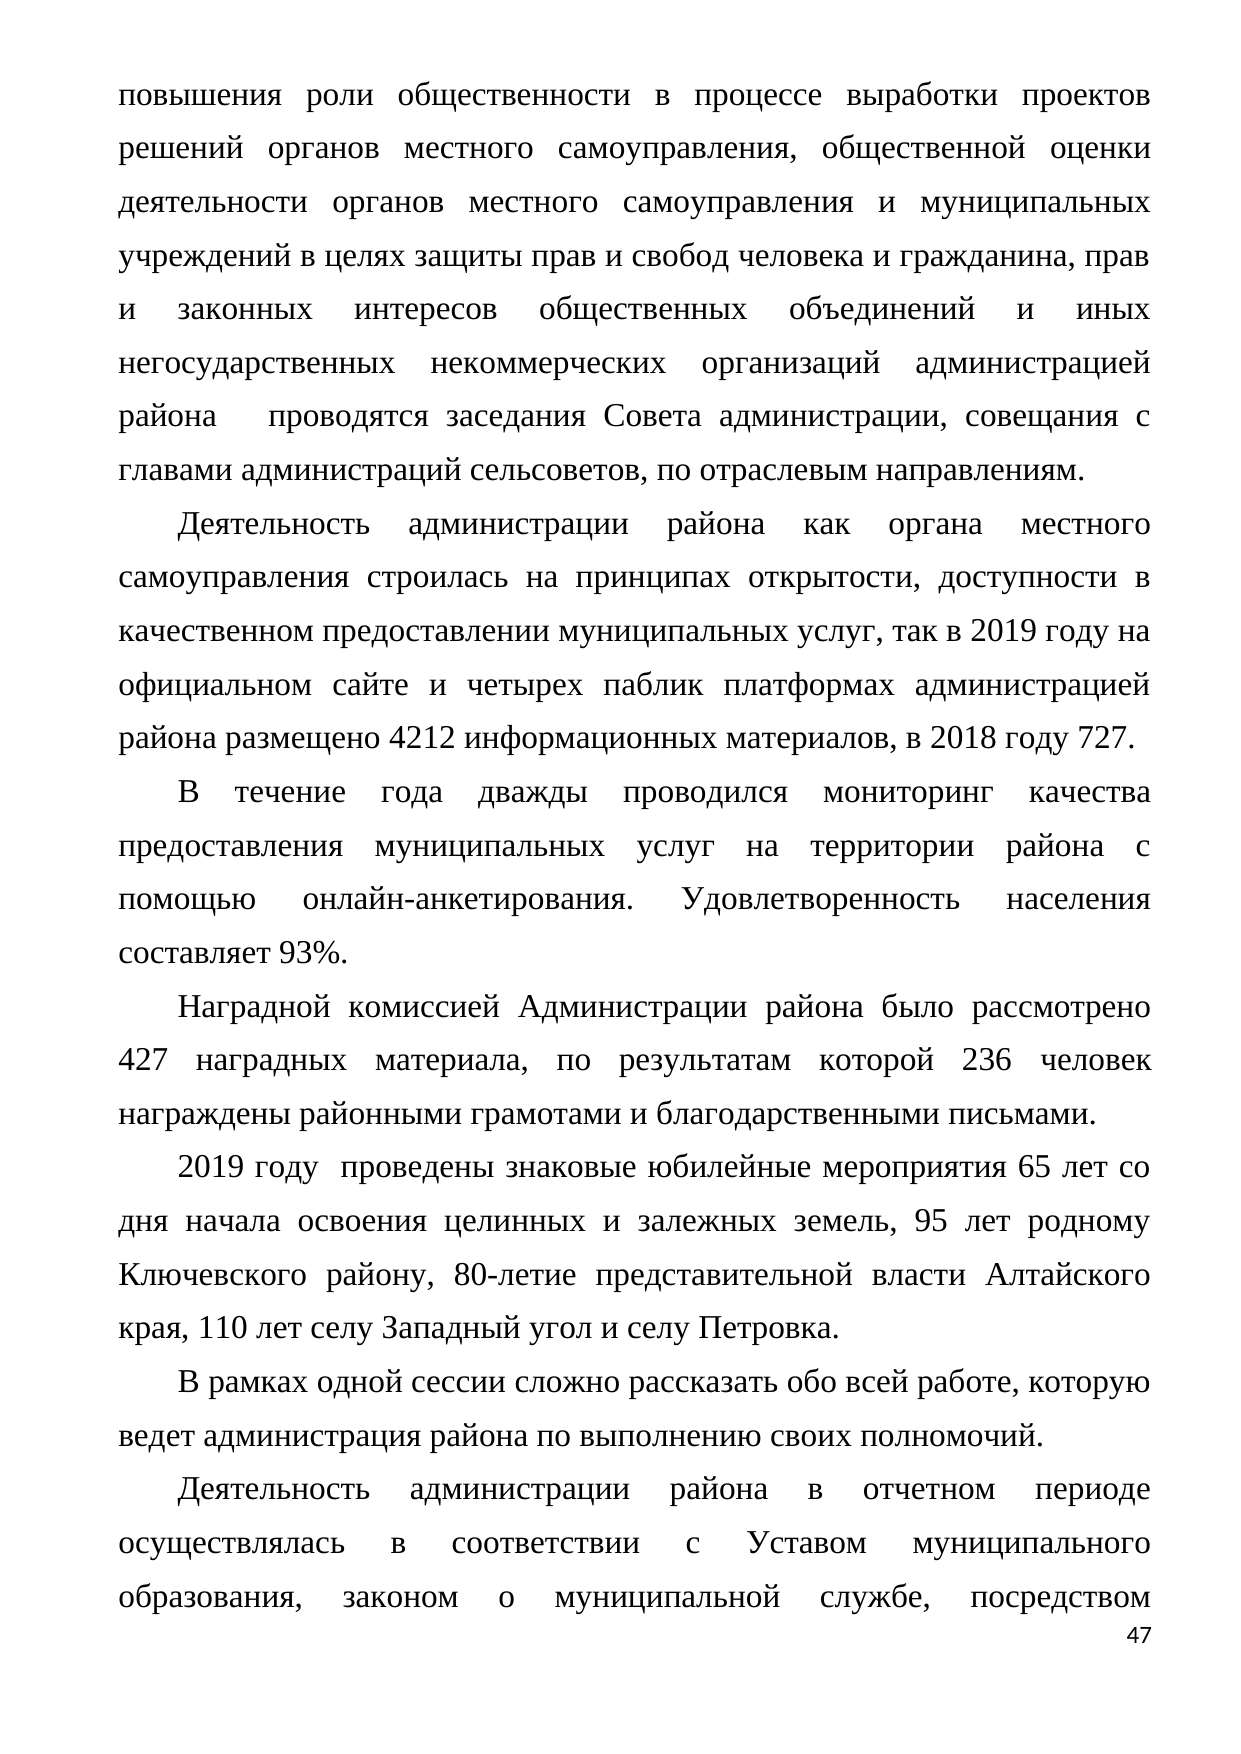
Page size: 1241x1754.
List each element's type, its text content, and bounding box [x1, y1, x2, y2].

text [118, 1469, 1152, 1614]
text В течение года дважды проводился мониторинг качества предоставления муниципальных услуг на территории района с помощью онлайн-анкетирования. Удовлетворенность населения составляет 93%. [118, 771, 1152, 971]
text 2019 году проведены знаковые юбилейные мероприятия 65 лет со дня начала освоения целинных и залежных земель, 95 лет родному Ключевского району, 80-летие представительной власти Алтайского края, 110 лет селу Западный угол и селу Петровка. [118, 1147, 1152, 1346]
text В рамках одной сессии сложно рассказать обо всей работе, которую ведет администрация района по выполнению своих полномочий. [118, 1361, 1152, 1453]
text Деятельность администрации района как органа местного самоуправления строилась на принципах открытости, доступности в качественном предоставлении муниципальных услуг, так в 2019 году на официальном сайте и четырех паблик платформах администрацией района размещено 4212 информационных материалов, в 2018 году 727. [118, 503, 1152, 756]
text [118, 74, 1152, 488]
text Наградной комиссией Администрации района было рассмотрено 427 наградных материала, по результатам которой 236 человек награждены районными грамотами и благодарственными письмами. [118, 986, 1152, 1131]
